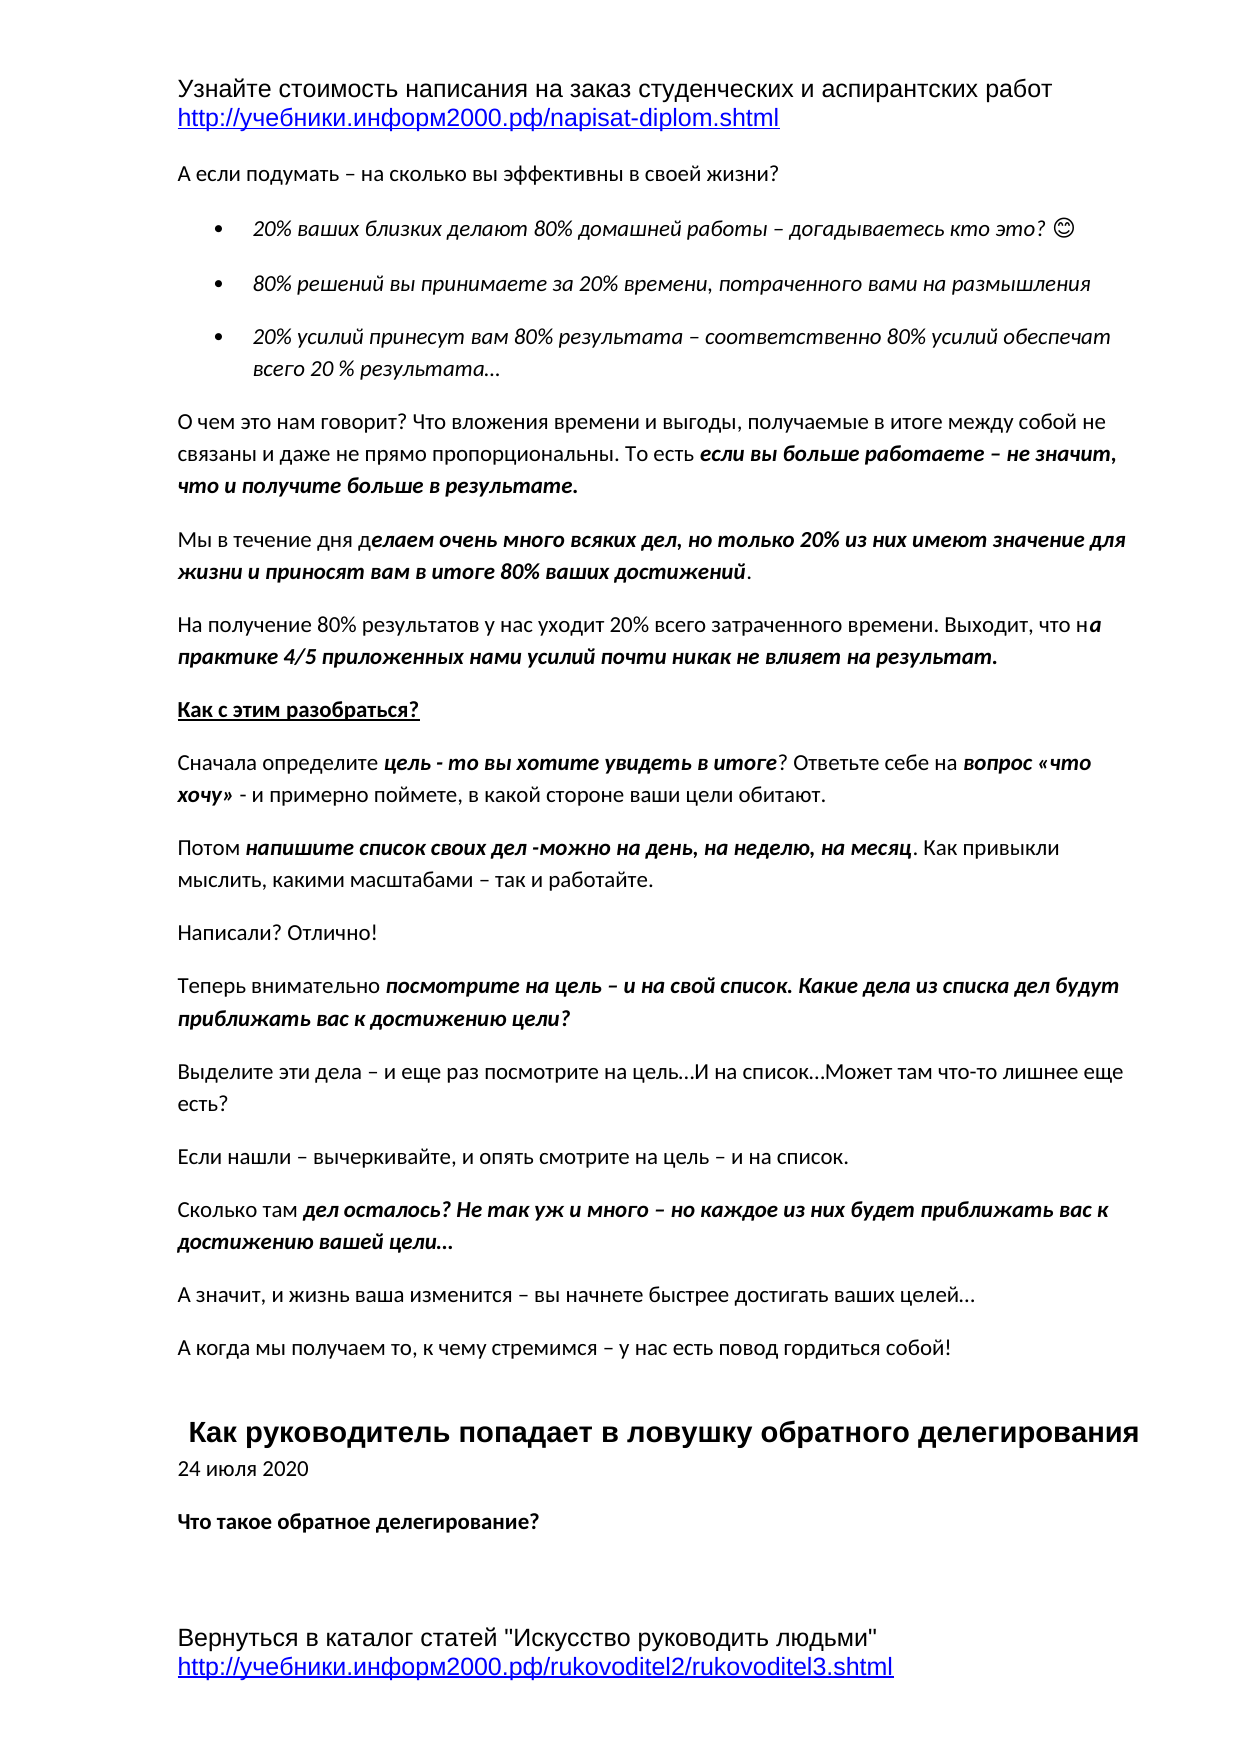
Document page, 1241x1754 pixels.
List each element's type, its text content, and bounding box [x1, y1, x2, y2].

text Выделите эти дела – и еще раз посмотрите на цель…И на список…Может там что-то лишнее еще есть? [177, 1057, 1152, 1117]
text Как с этим разобраться? [177, 695, 1152, 723]
subtitle Как руководитель попадает в ловушку обратного делегирования [177, 1415, 1152, 1449]
text 24 июля 2020 [177, 1454, 1152, 1482]
text Что такое обратное делегирование? [177, 1507, 1152, 1535]
list 80% решений вы принимаете за 20% времени, потраченного вами на размышления [215, 269, 1152, 297]
text На получение 80% результатов у нас уходит 20% всего затраченного времени. Выходит, что на практике 4/5 приложенных нами усилий почти никак не влияет на результат. [177, 610, 1152, 670]
text А когда мы получаем то, к чему стремимся – у нас есть повод гордиться собой! [177, 1333, 1152, 1361]
text Теперь внимательно посмотрите на цель – и на свой список. Какие дела из списка дел будут приближать вас к достижению цели? [177, 972, 1152, 1032]
list 20% усилий принесут вам 80% результата – соответственно 80% усилий обеспечат всего 20 % результата… [215, 322, 1152, 382]
text Сначала определите цель - то вы хотите увидеть в итоге? Ответьте себе на вопрос «что хочу» - и примерно поймете, в какой стороне ваши цели обитают. [177, 748, 1152, 808]
text А если подумать – на сколько вы эффективны в своей жизни? [177, 159, 1152, 187]
text Если нашли – вычеркивайте, и опять смотрите на цель – и на список. [177, 1142, 1152, 1170]
text Сколько там дел осталось? Не так уж и много – но каждое из них будет приближать вас к достижению вашей цели… [177, 1195, 1152, 1255]
list 20% ваших близких делают 80% домашней работы – догадываетесь кто это? 😊 [215, 212, 1152, 243]
text О чем это нам говорит? Что вложения времени и выгоды, получаемые в итоге между собой не связаны и даже не прямо пропорциональны. То есть если вы больше работаете – не значит, что и получите больше в результате. [177, 407, 1152, 500]
text Потом напишите список своих дел -можно на день, на неделю, на месяц. Как привыкли мыслить, какими масштабами – так и работайте. [177, 833, 1152, 893]
text А значит, и жизнь ваша изменится – вы начнете быстрее достигать ваших целей… [177, 1280, 1152, 1308]
text Написали? Отлично! [177, 918, 1152, 947]
text Мы в течение дня делаем очень много всяких дел, но только 20% из них имеют значение для жизни и приносят вам в итоге 80% ваших достижений. [177, 525, 1152, 585]
